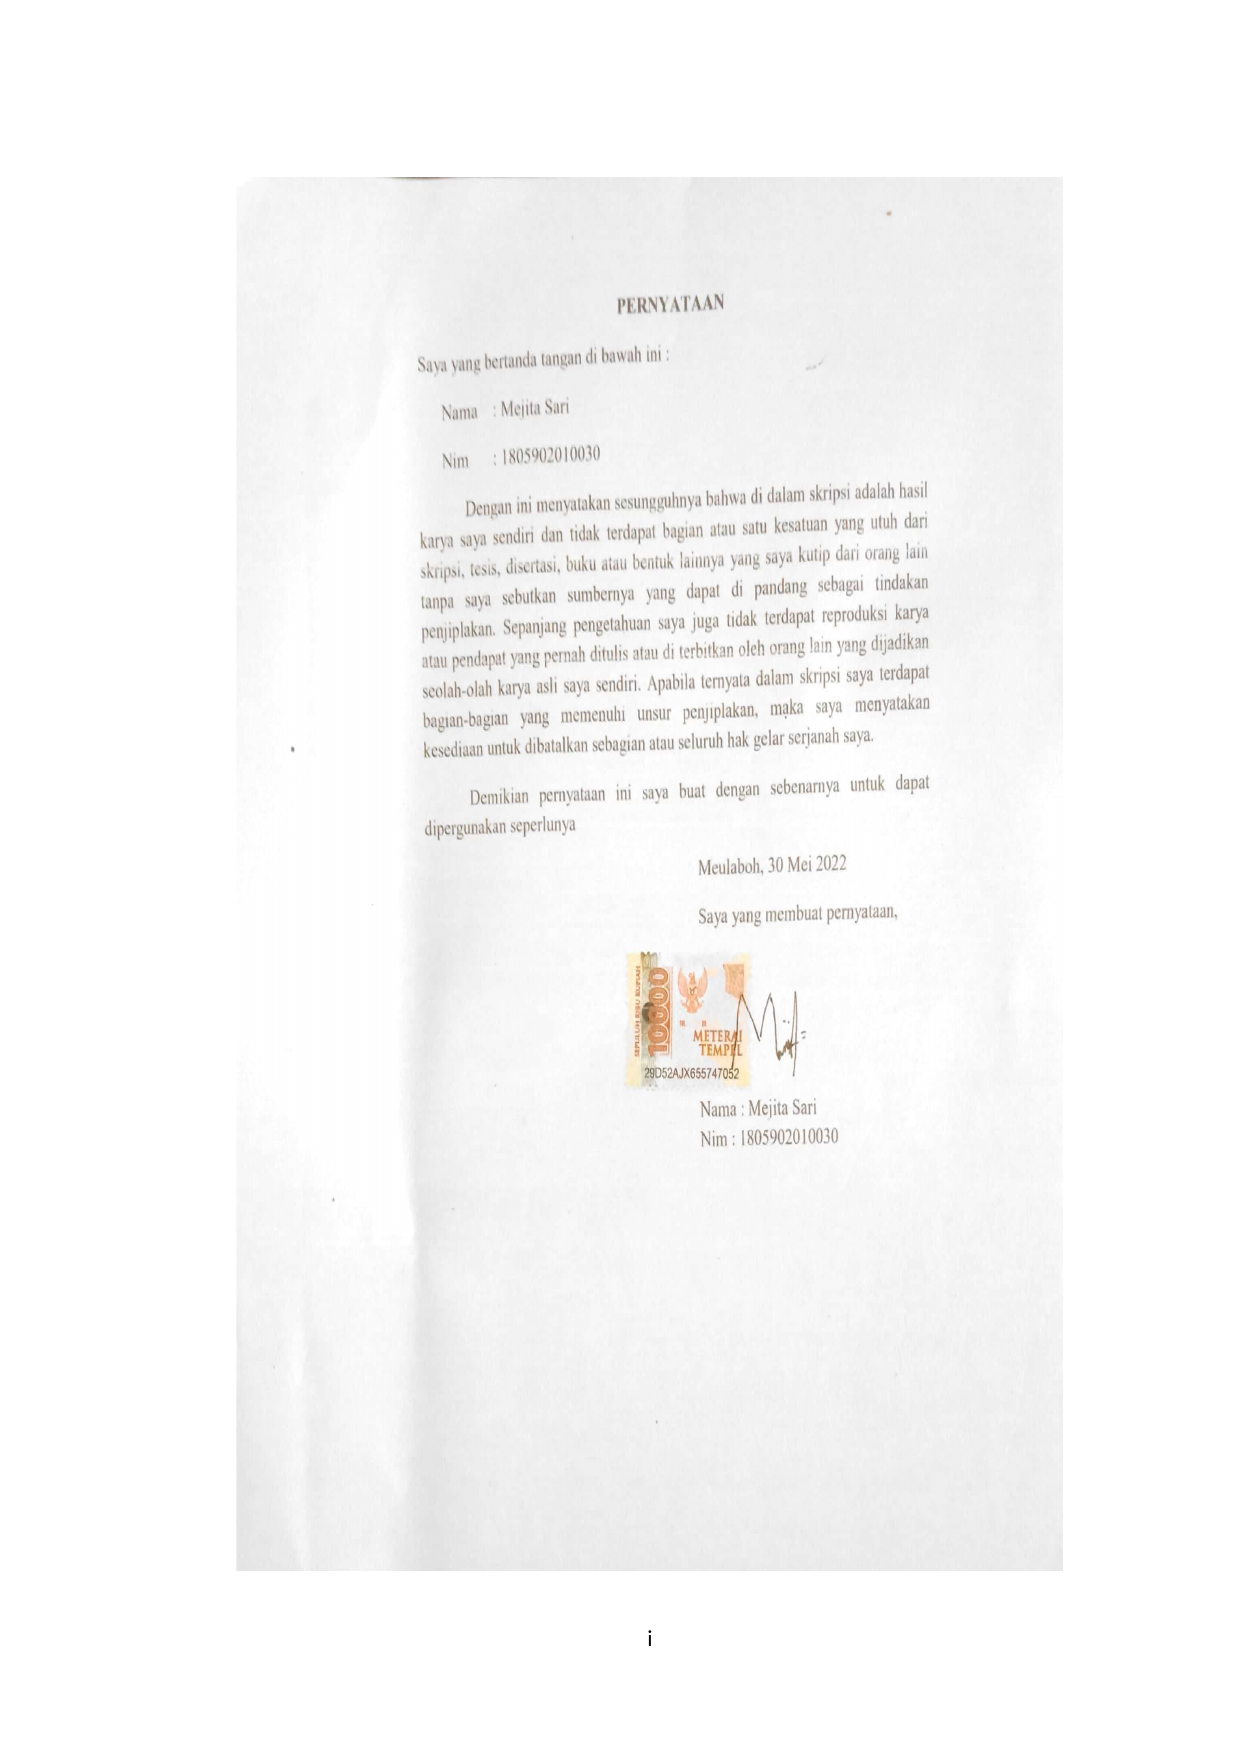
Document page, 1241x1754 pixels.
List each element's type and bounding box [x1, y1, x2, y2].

picture [236, 177, 1063, 1571]
